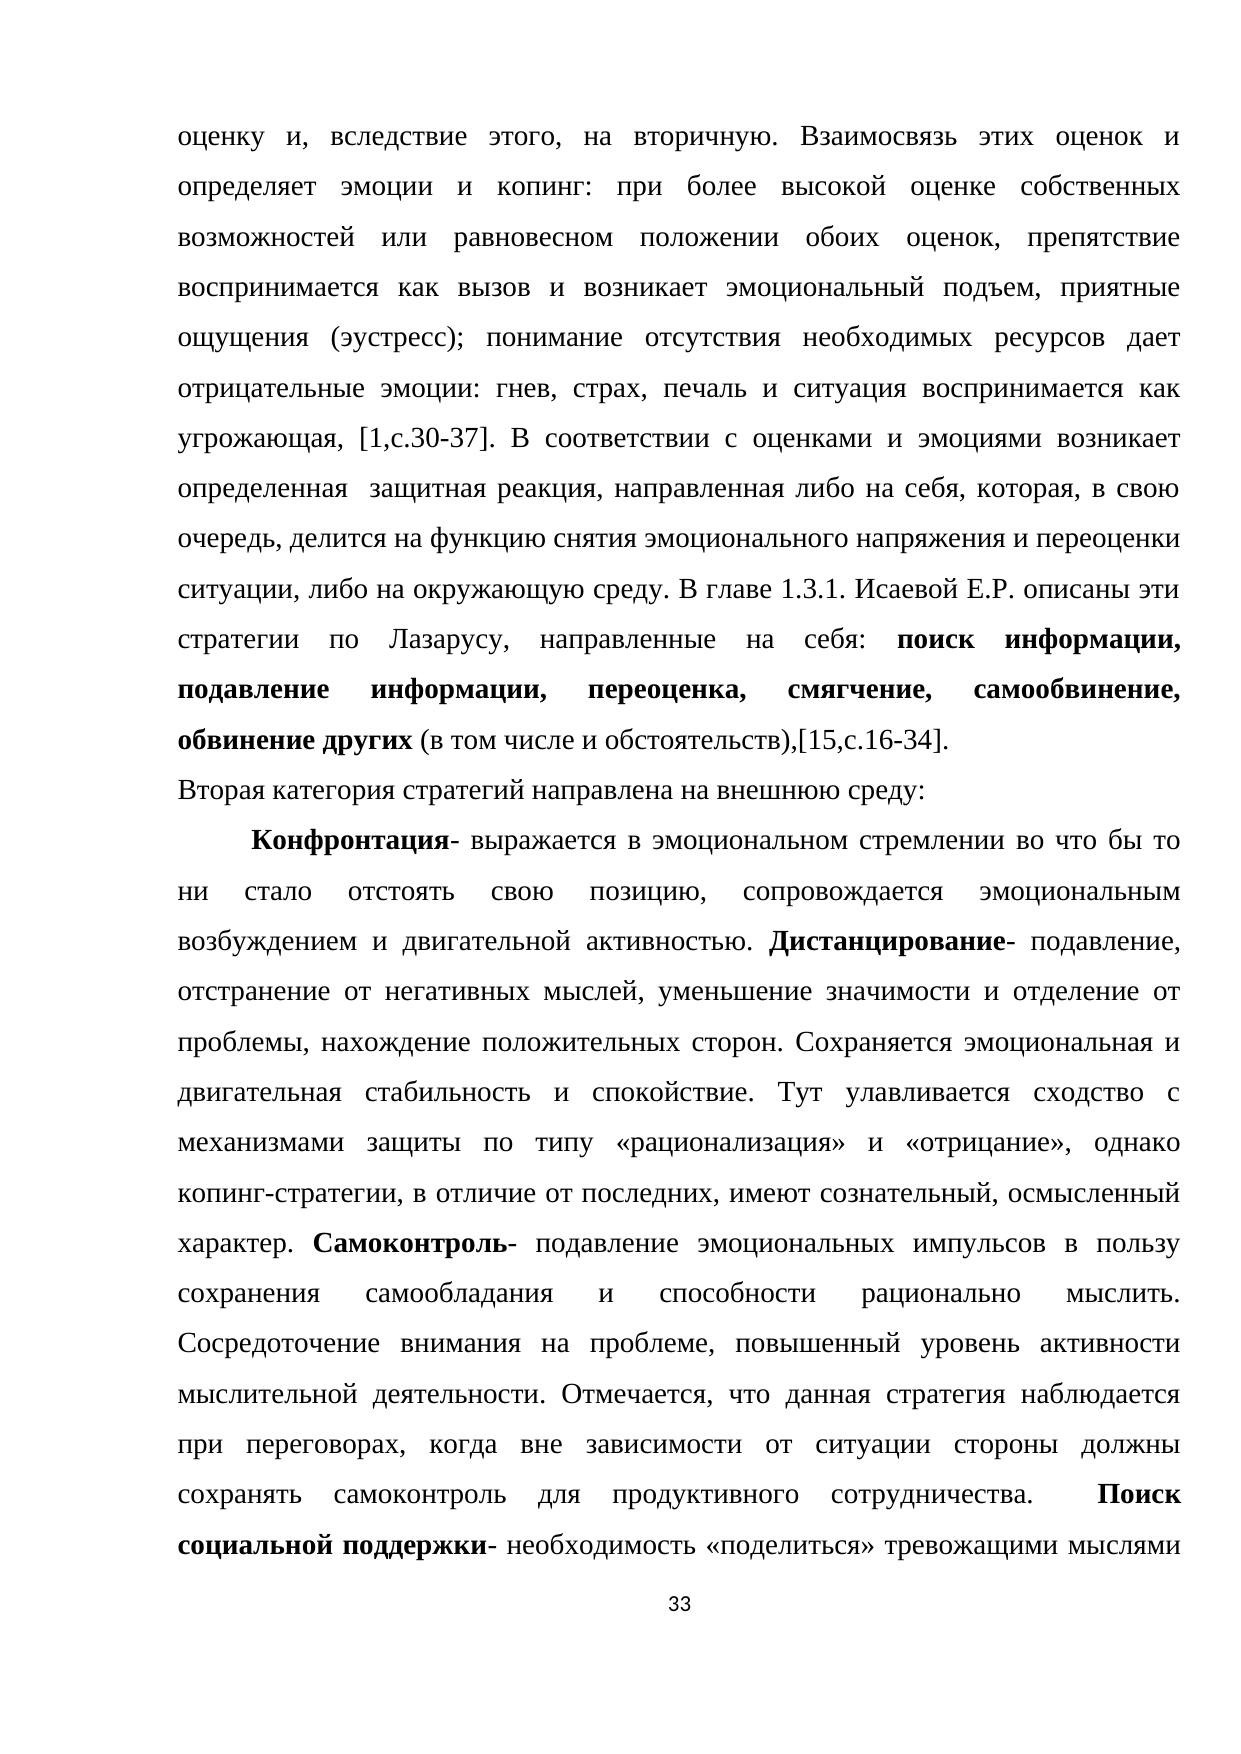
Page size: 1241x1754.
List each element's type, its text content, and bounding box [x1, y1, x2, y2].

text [177, 118, 1181, 755]
text Вторая категория стратегий направлена на внешнюю среду: [177, 772, 1181, 806]
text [177, 822, 1181, 1560]
